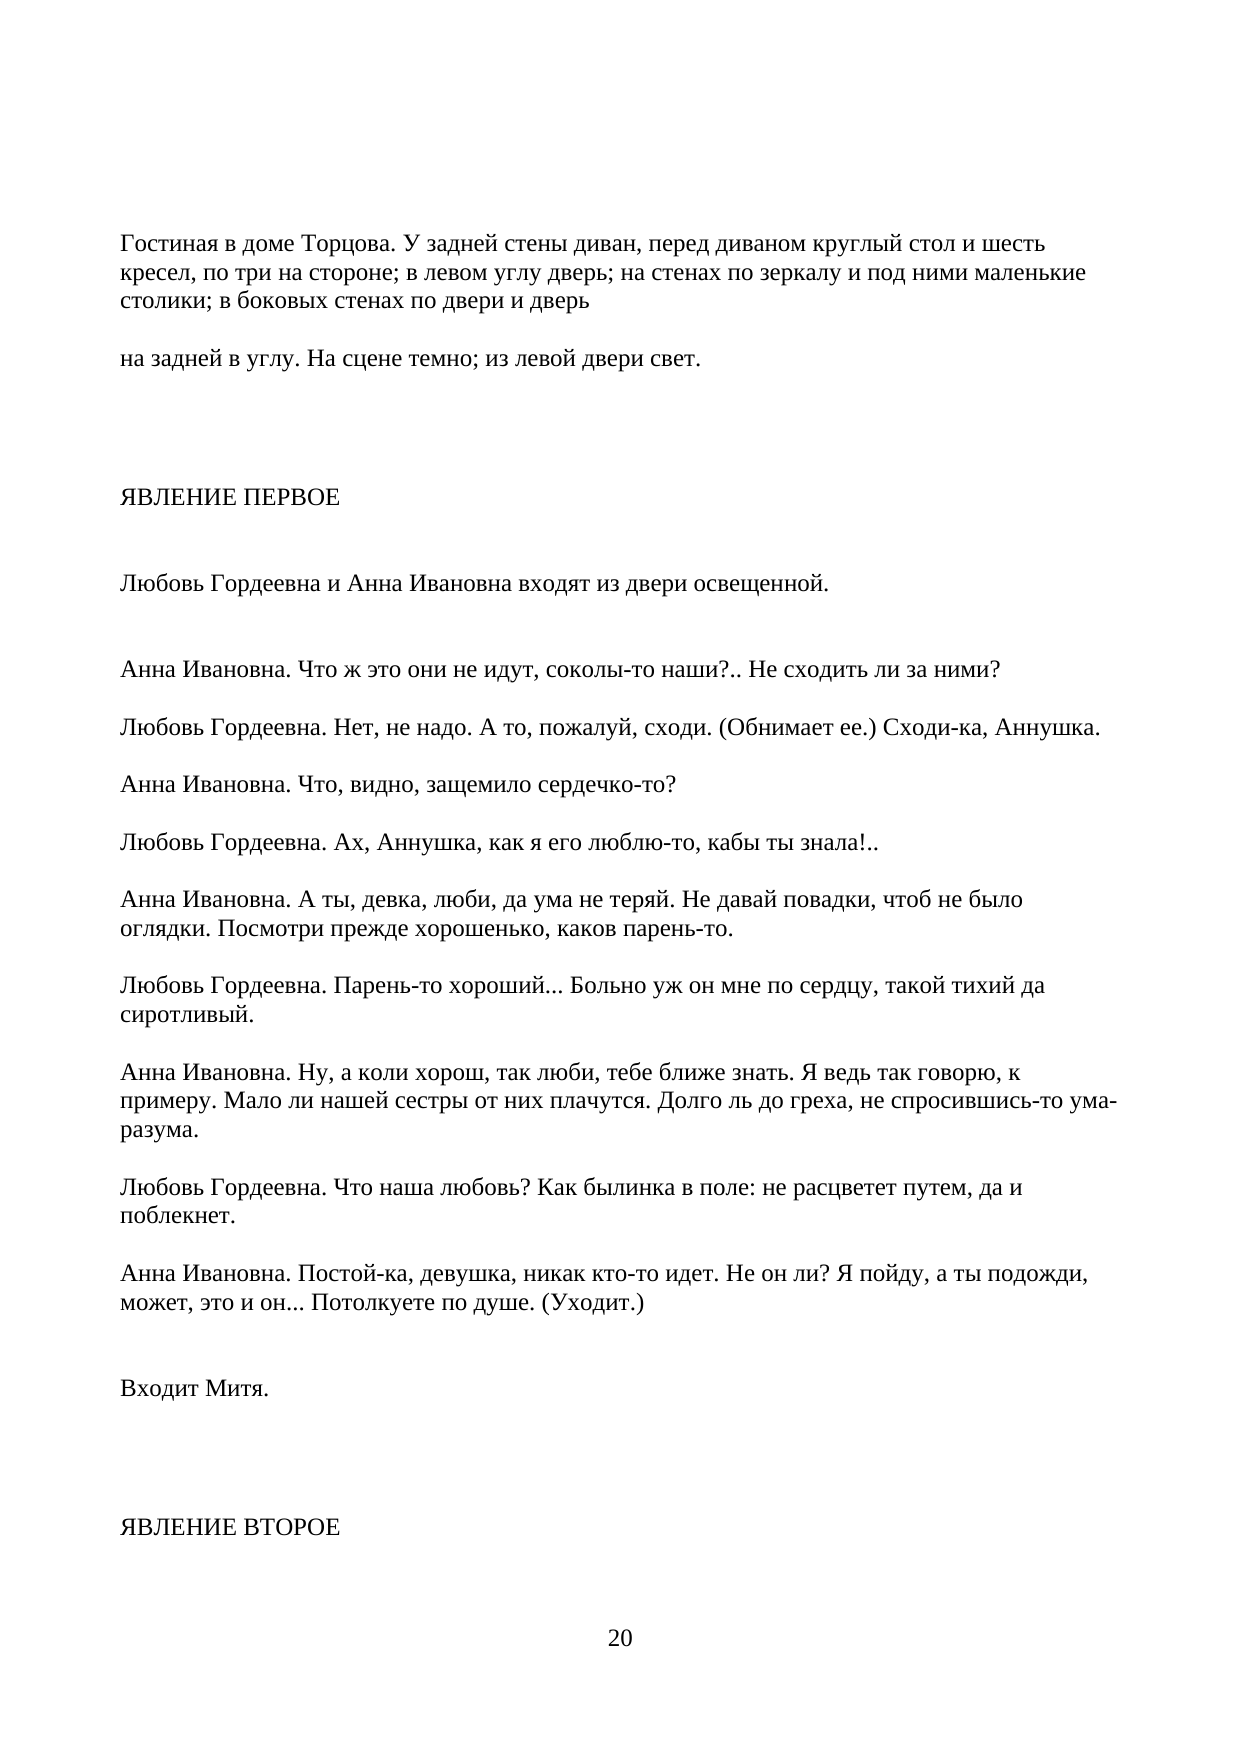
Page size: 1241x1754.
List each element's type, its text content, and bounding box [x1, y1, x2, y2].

text Входит Митя. [120, 1373, 1120, 1402]
text Любовь Гордеевна. Что наша любовь? Как былинка в поле: не расцветет путем, да и поблекнет. [120, 1172, 1120, 1229]
text Анна Ивановна. Постой-ка, девушка, никак кто-то идет. Не он ли? Я пойду, а ты подожди, может, это и он... Потолкуете по душе. (Уходит.) [120, 1258, 1120, 1315]
text на задней в углу. На сцене темно; из левой двери свет. [120, 343, 1120, 372]
text Любовь Гордеевна. Ах, Аннушка, как я его люблю-то, кабы ты знала!.. [120, 827, 1120, 855]
text ЯВЛЕНИЕ ВТОРОЕ [120, 1512, 1120, 1540]
text Любовь Гордеевна. Парень-то хороший... Больно уж он мне по сердцу, такой тихий да сиротливый. [120, 970, 1120, 1028]
text Анна Ивановна. А ты, девка, люби, да ума не теряй. Не давай повадки, чтоб не было оглядки. Посмотри прежде хорошенько, каков парень-то. [120, 884, 1120, 942]
text Любовь Гордеевна. Нет, не надо. А то, пожалуй, сходи. (Обнимает ее.) Сходи-ка, Аннушка. [120, 712, 1120, 740]
text Анна Ивановна. Что, видно, защемило сердечко-то? [120, 769, 1120, 798]
text Анна Ивановна. Ну, а коли хорош, так люби, тебе ближе знать. Я ведь так говорю, к примеру. Мало ли нашей сестры от них плачутся. Долго ль до греха, не спросившись-то ума-разума. [120, 1057, 1120, 1143]
text Любовь Гордеевна и Анна Ивановна входят из двери освещенной. [120, 568, 1120, 597]
text ЯВЛЕНИЕ ПЕРВОЕ [120, 482, 1120, 510]
text Анна Ивановна. Что ж это они не идут, соколы-то наши?.. Не сходить ли за ними? [120, 654, 1120, 683]
text Гостиная в доме Торцова. У задней стены диван, перед диваном круглый стол и шесть кресел, по три на стороне; в левом углу дверь; на стенах по зеркалу и под ними маленькие столики; в боковых стенах по двери и дверь [120, 228, 1120, 314]
